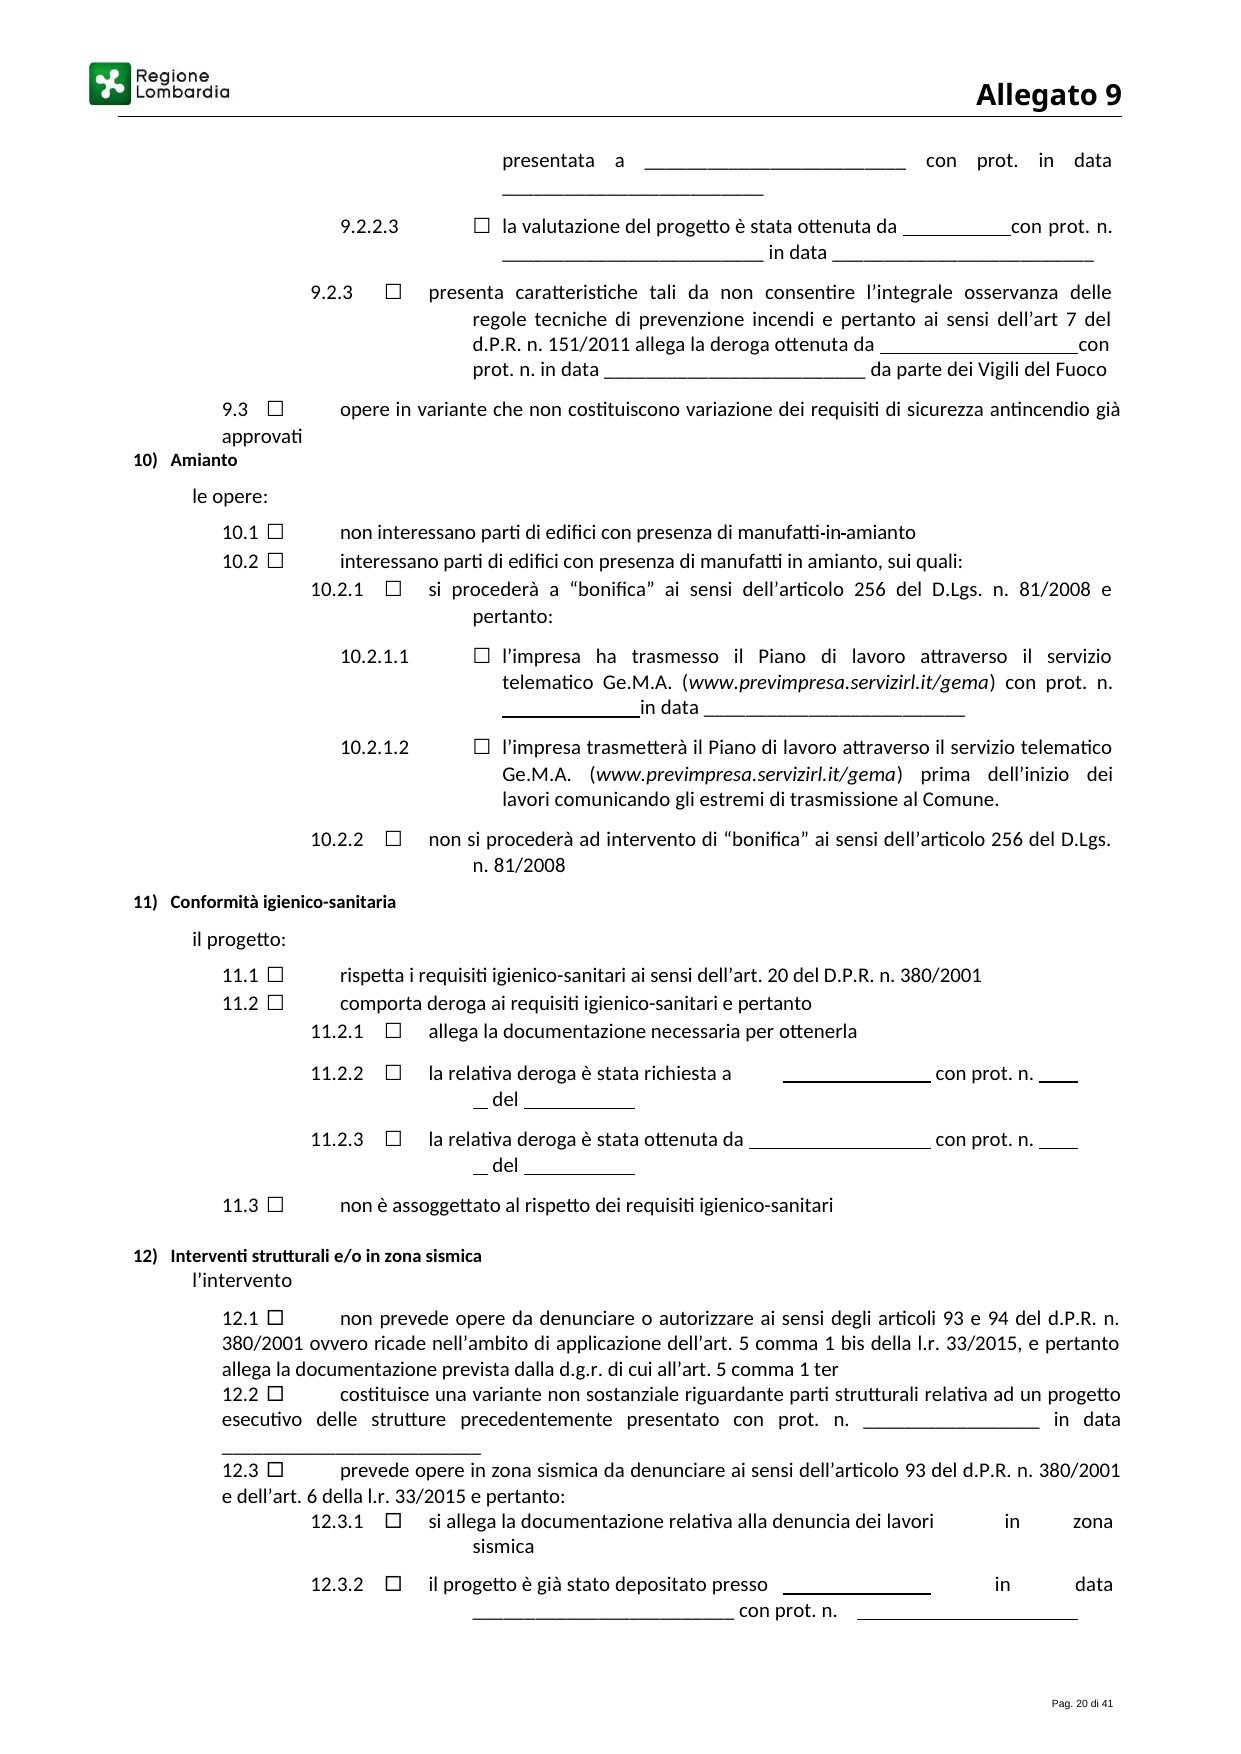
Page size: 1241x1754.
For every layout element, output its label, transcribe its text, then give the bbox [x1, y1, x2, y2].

picture [75, 50, 242, 118]
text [340, 148, 1113, 198]
list 12.3 prevede opere in zona sismica da denunciare ai sensi dell’articolo 93 del d.P.R. n. 380/2001 e dell’art. 6 della l.r. 33/2015 e pertanto: [222, 1457, 1122, 1508]
text l’intervento [118, 1267, 1122, 1292]
text 11.2.2 ☐ la relativa deroga è stata richiesta a con prot. n. del [310, 1058, 1113, 1111]
text 10.2.1 ☐ si procederà a “bonifica” ai sensi dell’articolo 256 del D.Lgs. n. 81/2008 e pertanto: [310, 574, 1113, 628]
text 12.3.2 il progetto è già stato depositato presso in data _________________________ con prot. n. [310, 1572, 1113, 1622]
text 10.2.2 ☐ non si procederà ad intervento di “bonifica” ai sensi dell’articolo 256 del D.Lgs. n. 81/2008 [310, 824, 1113, 878]
text 10.2.1.1 ☐ l’impresa ha trasmesso il Piano di lavoro attraverso il servizio telematico Ge.M.A. (www.previmpresa.servizirl.it/gema) con prot. n. in data _________________________ [340, 641, 1113, 720]
list 10.1 ☐ non interessano parti di edifici con presenza di manufatti in amianto [222, 517, 1122, 546]
text 10.2.1.2 ☐ l’impresa trasmetterà il Piano di lavoro attraverso il servizio telematico Ge.M.A. (www.previmpresa.servizirl.it/gema) prima dell’inizio dei lavori comunicando gli estremi di trasmissione al Comune. [340, 732, 1113, 812]
list 10.2 ☐ interessano parti di edifici con presenza di manufatti in amianto, sui quali: [222, 546, 1122, 574]
text 9.2.2.3 ☐ la valutazione del progetto è stata ottenuta da con prot. n. _________________________ in data _________________________ [340, 211, 1113, 265]
text 12.3.1 si allega la documentazione relativa alla denuncia dei lavori in zona sismica [310, 1508, 1113, 1559]
list 12.1 non prevede opere da denunciare o autorizzare ai sensi degli articoli 93 e 94 del d.P.R. n. 380/2001 ovvero ricade nell’ambito di applicazione dell’art. 5 comma 1 bis della l.r. 33/2015, e pertanto allega la documentazione prevista dalla d.g.r. di cui all’art. 5 comma 1 ter [222, 1305, 1122, 1381]
list 11.2 ☐ comporta deroga ai requisiti igienico-sanitari e pertanto [222, 988, 1122, 1017]
list 12.2 costituisce una variante non sostanziale riguardante parti strutturali relativa ad un progetto esecutivo delle strutture precedentemente presentato con prot. n. _________________ in data _________________________ [222, 1381, 1122, 1457]
list Conformità igienico-sanitaria [133, 891, 1122, 913]
list 11.3 ☐ non è assoggettato al rispetto dei requisiti igienico-sanitari [222, 1190, 1122, 1219]
text il progetto: [192, 926, 1122, 951]
text 11.2.3 ☐ la relativa deroga è stata ottenuta da con prot. n. del [310, 1124, 1113, 1178]
list Interventi strutturali e/o in zona sismica [133, 1244, 1122, 1267]
list 9.3 ☐ opere in variante che non costituiscono variazione dei requisiti di sicurezza antincendio già approvati [222, 394, 1122, 448]
list Amianto [133, 448, 1122, 471]
text 11.2.1 ☐ allega la documentazione necessaria per ottenerla [310, 1017, 1113, 1045]
text le opere: [192, 484, 1122, 509]
text 9.2.3 ☐ presenta caratteristiche tali da non consentire l’integrale osservanza delle regole tecniche di prevenzione incendi e pertanto ai sensi dell’art 7 del d.P.R. n. 151/2011 allega la deroga ottenuta da con prot. n. in data _________________________ da parte dei Vigili del Fuoco [310, 277, 1113, 382]
list 11.1 ☐ rispetta i requisiti igienico-sanitari ai sensi dell’art. 20 del D.P.R. n. 380/2001 [222, 960, 1122, 988]
